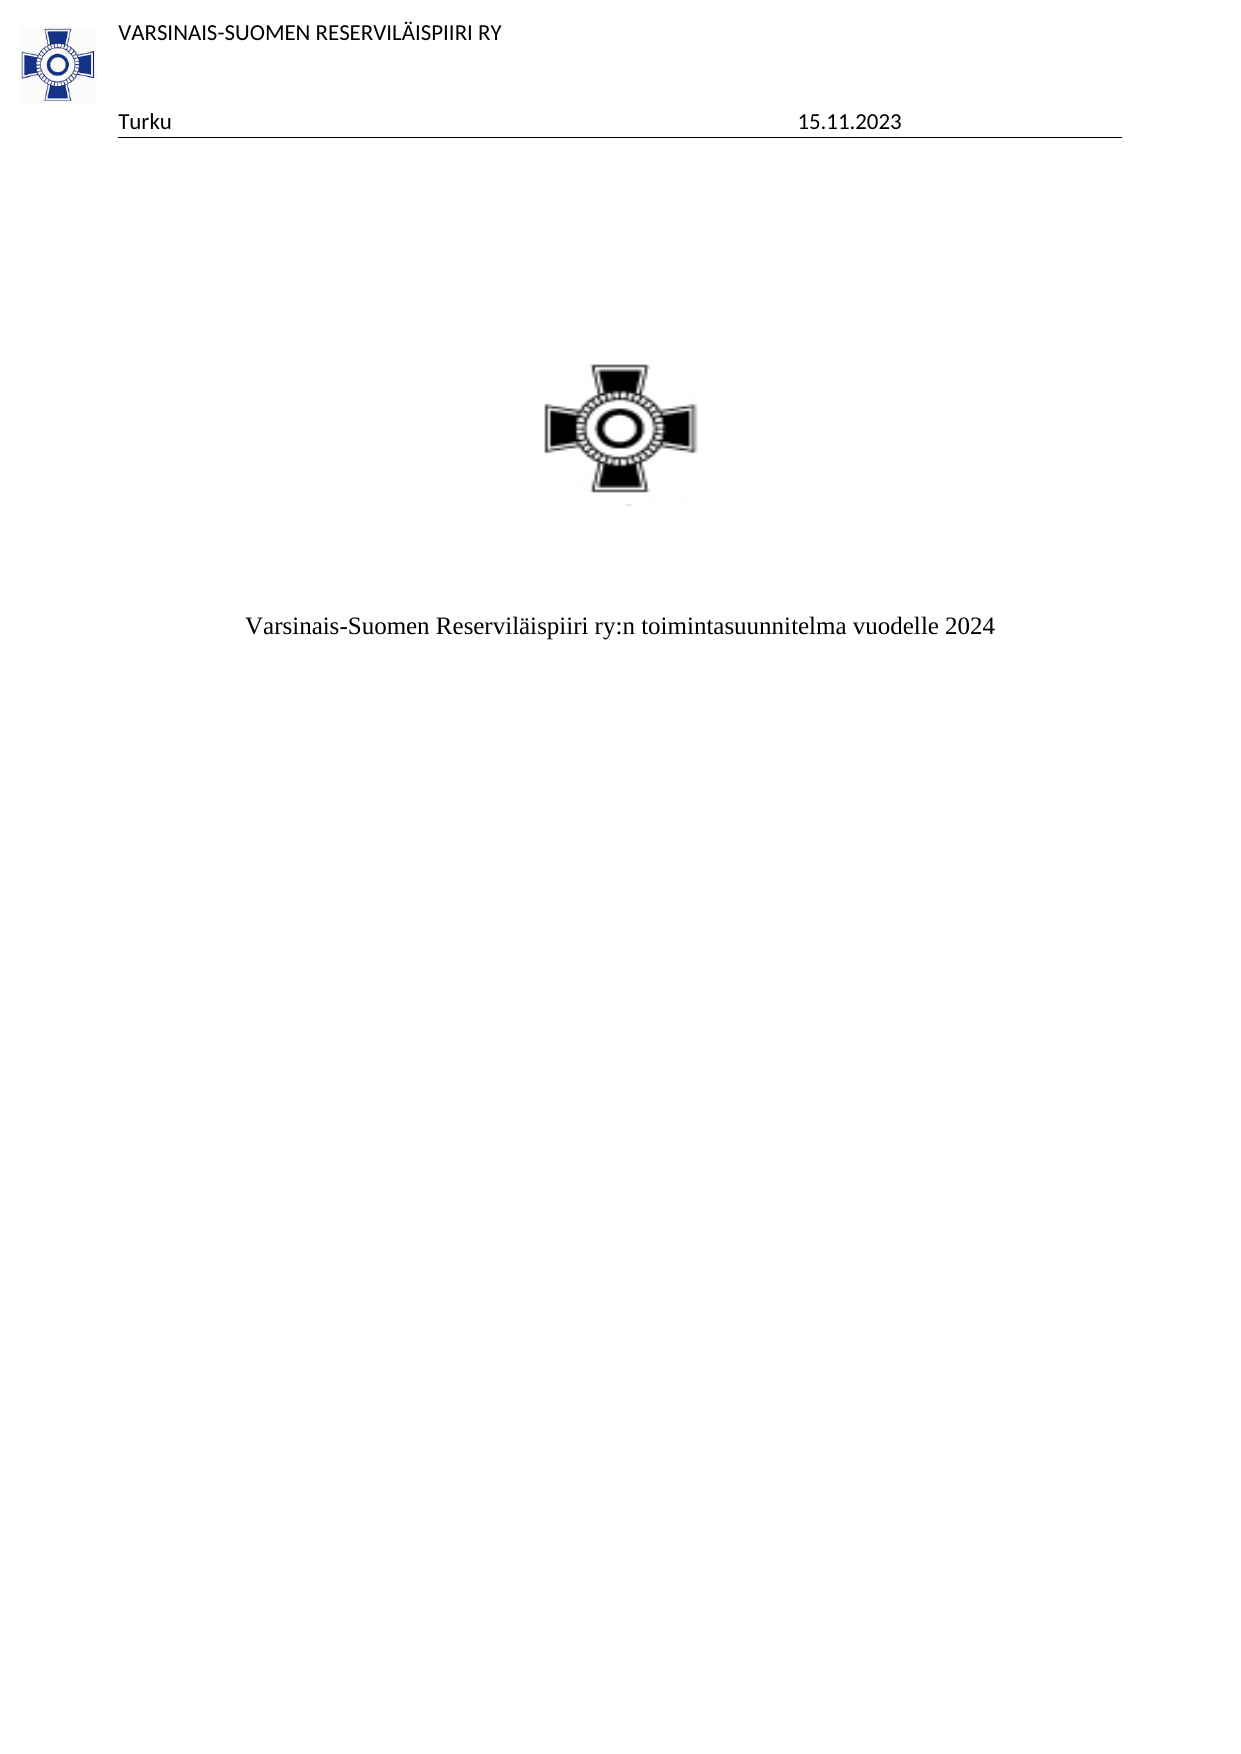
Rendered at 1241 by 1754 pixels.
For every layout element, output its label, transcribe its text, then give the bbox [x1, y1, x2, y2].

picture [491, 337, 749, 505]
text Varsinais-Suomen Reserviläispiiri ry:n toimintasuunnitelma vuodelle 2024 [118, 611, 1122, 639]
picture [18, 26, 97, 103]
